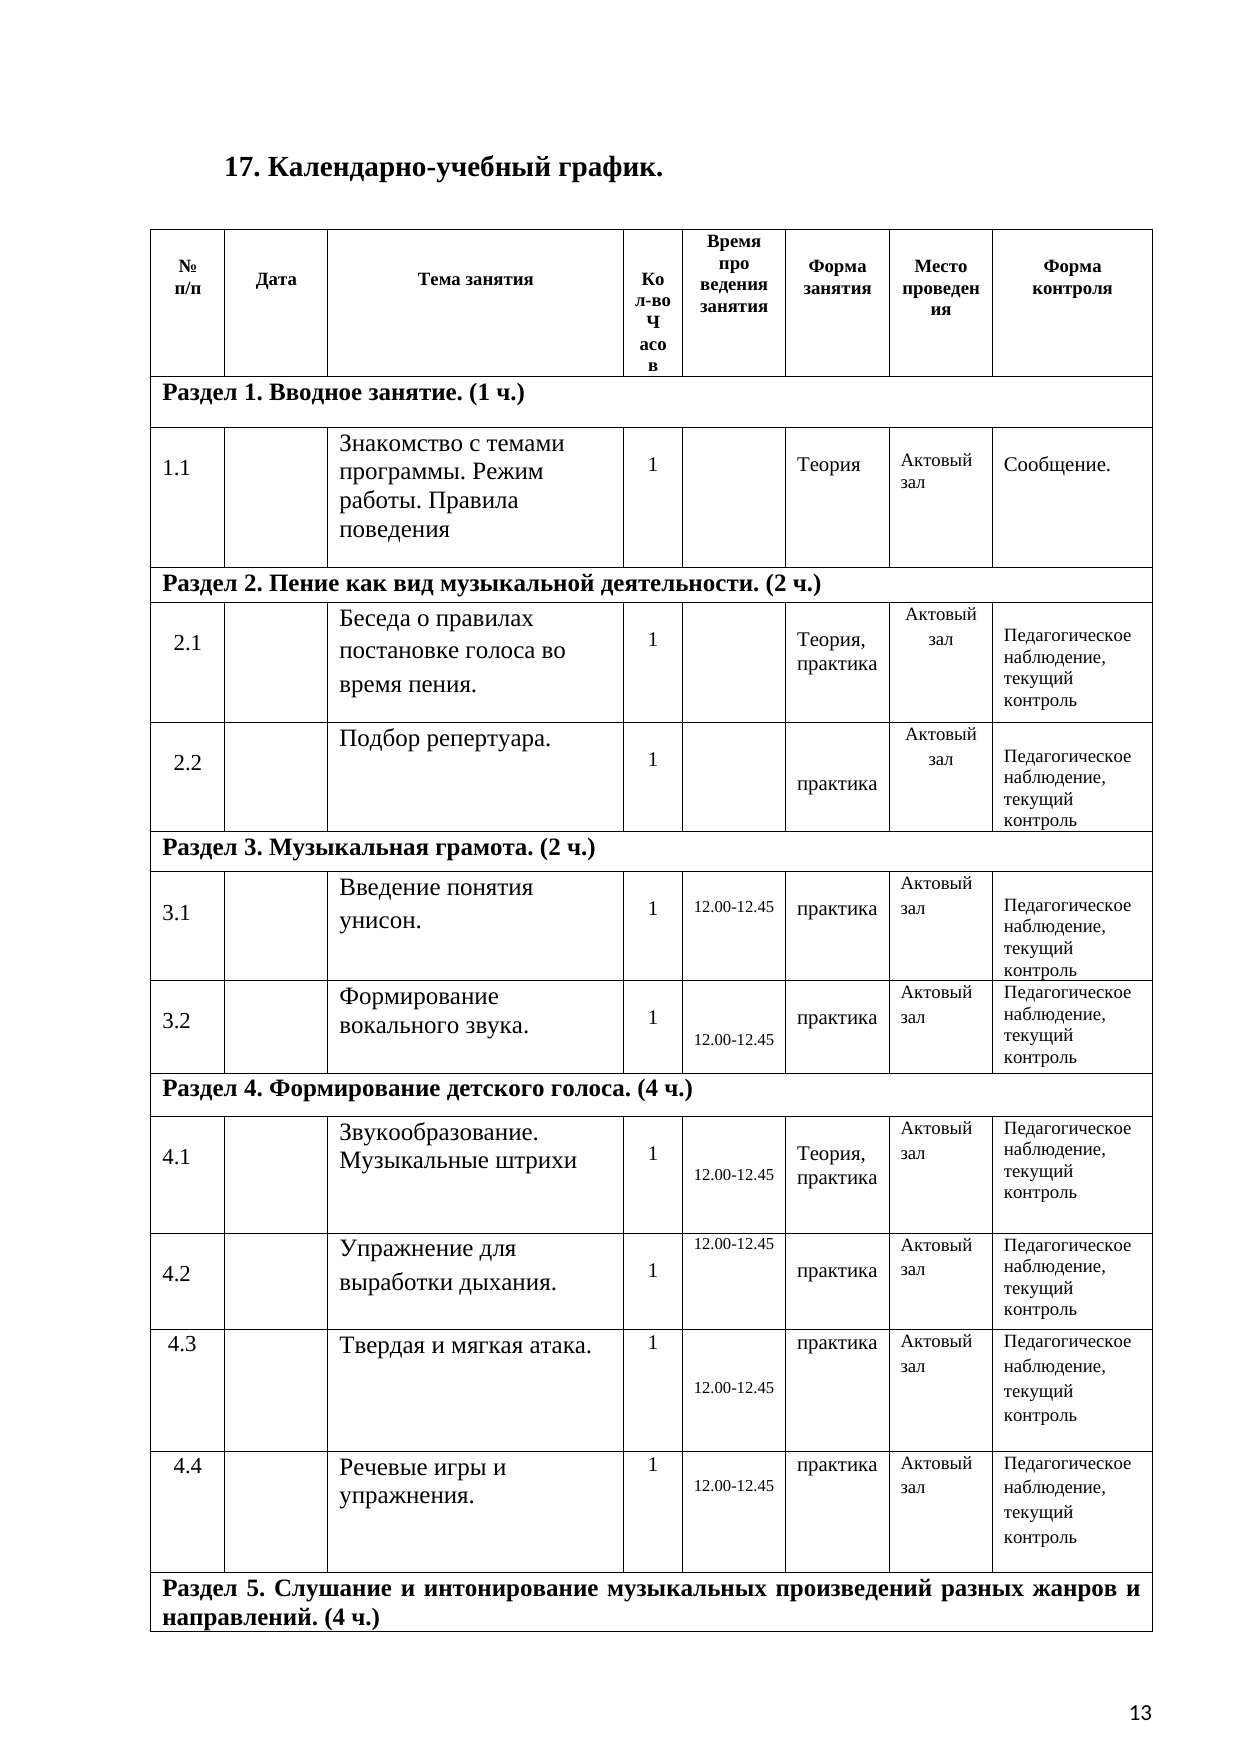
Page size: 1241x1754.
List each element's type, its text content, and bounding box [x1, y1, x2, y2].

table_cell Раздел 4. Формирование детского голоса. (4 ч.) [151, 1074, 1152, 1116]
table_cell Раздел 2. Пение как вид музыкальной деятельности. (2 ч.) [151, 568, 1152, 602]
table_header Кол-во Часов [624, 230, 682, 376]
table_cell [225, 1117, 327, 1232]
table_header Форма контроля [993, 230, 1152, 376]
table_cell 4.1 [151, 1117, 224, 1232]
table_cell Раздел 1. Вводное занятие. (1 ч.) [151, 377, 1152, 427]
table_cell практика [786, 723, 889, 831]
table_header Дата [225, 230, 327, 376]
table_cell Беседа о правилах постановке голоса во время пения. [328, 603, 623, 722]
table_cell Раздел 3. Музыкальная грамота. (2 ч.) [151, 832, 1152, 871]
table_cell 1 [624, 1234, 682, 1329]
table_cell 1 [624, 1452, 682, 1572]
table_cell 12.00-12.45 [683, 1117, 785, 1232]
table_cell Подбор репертуара. [328, 723, 623, 831]
table_cell 12.00-12.45 [683, 1452, 785, 1572]
table_header Время проведения занятия [683, 230, 785, 376]
table_cell Актовый зал [890, 1117, 992, 1232]
table_cell 1 [624, 1117, 682, 1232]
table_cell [993, 1452, 1152, 1572]
table_cell Актовый зал [890, 872, 992, 980]
table_cell Актовый зал [890, 1234, 992, 1329]
table_cell практика [786, 981, 889, 1072]
table_cell Раздел 5. Слушание и интонирование музыкальных произведений разных жанров и направлений. (4 ч.) [151, 1573, 1152, 1631]
table_cell Педагогическое наблюдение, текущий контроль [993, 1117, 1152, 1232]
table_cell Речевые игры и упражнения. [328, 1452, 623, 1572]
table_cell 1 [624, 723, 682, 831]
table_cell [683, 428, 785, 567]
table_cell Актовый зал [890, 428, 992, 567]
table_cell [225, 428, 327, 567]
table_cell [683, 603, 785, 722]
table_header Форма занятия [786, 230, 889, 376]
table_header Тема занятия [328, 230, 623, 376]
table_cell [225, 1452, 327, 1572]
table_cell Знакомство с темами программы. Режим работы. Правила поведения [328, 428, 623, 567]
table_cell [225, 981, 327, 1072]
table_cell [225, 1330, 327, 1451]
table_cell Актовый зал [890, 723, 992, 831]
table_cell 4.2 [151, 1234, 224, 1329]
table_cell 12.00-12.45 [683, 872, 785, 980]
table_cell Педагогическое наблюдение, текущий контроль [993, 723, 1152, 831]
table_cell 12.00-12.45 [683, 1330, 785, 1451]
table_cell Педагогическое наблюдение, текущий контроль [993, 603, 1152, 722]
table_cell практика [786, 1330, 889, 1451]
table_cell практика [786, 1452, 889, 1572]
table_cell 1.1 [151, 428, 224, 567]
table_cell 4.4 [151, 1452, 224, 1572]
table_cell Сообщение. [993, 428, 1152, 567]
table_cell Введение понятия унисон. [328, 872, 623, 980]
table_cell Звукообразование. Музыкальные штрихи [328, 1117, 623, 1232]
table_cell Педагогическое наблюдение, текущий контроль [993, 872, 1152, 980]
table_cell Актовый зал [890, 1330, 992, 1451]
table_cell 1 [624, 603, 682, 722]
table_cell 1 [624, 981, 682, 1072]
text 17. Календарно-учебный график. [166, 149, 1152, 182]
table_header Место проведения [890, 230, 992, 376]
table_cell Теория, практика [786, 603, 889, 722]
table_cell Актовый зал [890, 603, 992, 722]
table_cell Актовый зал [890, 1452, 992, 1572]
table_cell 3.1 [151, 872, 224, 980]
table_cell 1 [624, 428, 682, 567]
table_cell практика [786, 872, 889, 980]
table_cell практика [786, 1234, 889, 1329]
table_cell Теория [786, 428, 889, 567]
table_cell [683, 723, 785, 831]
table_cell [225, 1234, 327, 1329]
table_cell 4.3 [151, 1330, 224, 1451]
table_header № п/п [151, 230, 224, 376]
table_cell Твердая и мягкая атака. [328, 1330, 623, 1451]
table_cell 1 [624, 872, 682, 980]
table_cell 2.1 [151, 603, 224, 722]
table_cell 12.00-12.45 [683, 1234, 785, 1329]
table_cell Актовый зал [890, 981, 992, 1072]
table_cell Упражнение для выработки дыхания. [328, 1234, 623, 1329]
table_cell 2.2 [151, 723, 224, 831]
table_cell [225, 603, 327, 722]
table_cell Педагогическое наблюдение, текущий контроль [993, 981, 1152, 1072]
table_cell 1 [624, 1330, 682, 1451]
table_cell [225, 872, 327, 980]
table_cell Педагогическое наблюдение, текущий контроль [993, 1234, 1152, 1329]
table_cell [225, 723, 327, 831]
table_cell Формирование вокального звука. [328, 981, 623, 1072]
table_cell Педагогическое наблюдение, текущий контроль [993, 1330, 1152, 1451]
table_cell Теория, практика [786, 1117, 889, 1232]
table_cell 12.00-12.45 [683, 981, 785, 1072]
table_cell 3.2 [151, 981, 224, 1072]
